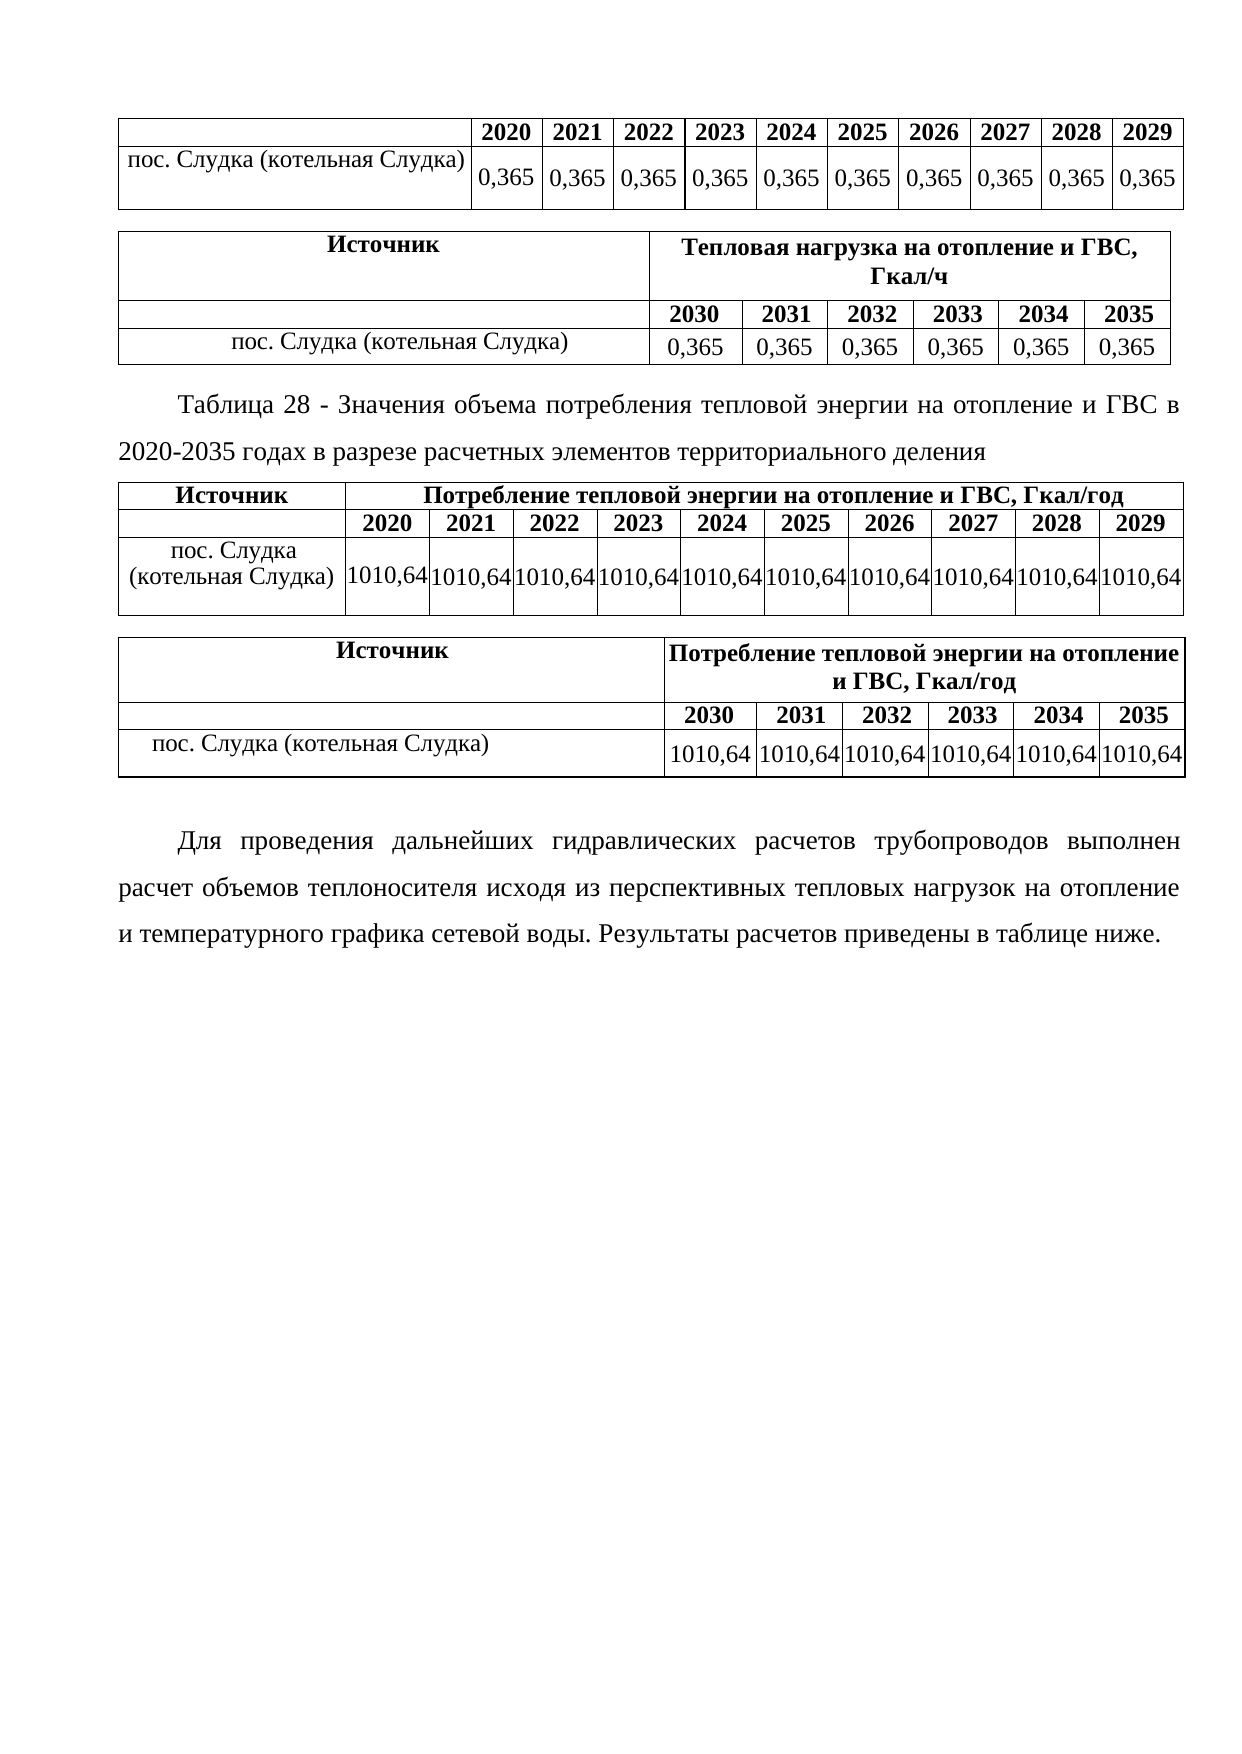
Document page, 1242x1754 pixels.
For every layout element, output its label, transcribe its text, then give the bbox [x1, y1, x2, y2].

table_cell 2033 [929, 703, 1013, 729]
table_cell 2028 [1016, 510, 1099, 537]
table_cell 0,365 [999, 329, 1084, 364]
table_cell 0,365 [614, 147, 684, 209]
table_cell 1010,64 [681, 538, 764, 615]
table_cell 0,365 [1042, 147, 1112, 209]
text Таблица 28 - Значения объема потребления тепловой энергии на отопление и ГВС в 2020-2035 годах в разрезе расчетных элементов территориального деления [118, 388, 1181, 466]
table_cell 2035 [1100, 703, 1184, 729]
table_cell пос. Слудка (котельная Слудка) [119, 147, 471, 209]
table_cell 0,365 [971, 147, 1041, 209]
table_cell 2032 [843, 703, 928, 729]
table_cell 0,365 [543, 147, 613, 209]
table_header Тепловая нагрузка на отопление и ГВС, Гкал/ч [650, 232, 1170, 300]
table_cell 1010,64 [598, 538, 680, 615]
table_cell 2030 [650, 301, 742, 328]
table_cell 2032 [828, 301, 913, 328]
table_cell [119, 510, 345, 537]
table_cell 1010,64 [1100, 730, 1184, 776]
table_cell 2027 [971, 119, 1041, 146]
text Для проведения дальнейших гидравлических расчетов трубопроводов выполнен расчет объемов теплоносителя исходя из перспективных тепловых нагрузок на отопление и температурного графика сетевой воды. Результаты расчетов приведены в таблице ниже. [118, 824, 1181, 948]
table_cell 1010,64 [929, 730, 1013, 776]
table_cell 0,365 [686, 147, 756, 209]
table_cell 2022 [614, 119, 684, 146]
table_cell 2023 [686, 119, 756, 146]
table_cell 2027 [932, 510, 1015, 537]
table_cell 2024 [757, 119, 827, 146]
table_cell 1010,64 [346, 538, 429, 615]
table_cell 1010,64 [932, 538, 1015, 615]
table_cell 0,365 [650, 329, 742, 364]
table_cell 0,365 [899, 147, 970, 209]
table_cell 2022 [514, 510, 597, 537]
table_cell 1010,64 [1014, 730, 1099, 776]
table_cell 2026 [899, 119, 970, 146]
table_cell 2021 [543, 119, 613, 146]
table_cell 2031 [757, 703, 842, 729]
table_cell 2020 [346, 510, 429, 537]
table_header Источник [119, 638, 664, 702]
table_cell 2035 [1085, 301, 1170, 328]
table_cell 1010,64 [757, 730, 842, 776]
table_cell 2028 [1042, 119, 1112, 146]
table_cell 1010,64 [1100, 538, 1183, 615]
table_cell 2026 [849, 510, 931, 537]
table_header Источник [119, 232, 649, 300]
table_cell 2025 [828, 119, 898, 146]
table_header Потребление тепловой энергии на отопление и ГВС, Гкал/год [665, 638, 1184, 702]
table_cell 2023 [598, 510, 680, 537]
table_cell 2020 [472, 119, 542, 146]
table_header Потребление тепловой энергии на отопление и ГВС, Гкал/год [346, 483, 1183, 509]
table_cell пос. Слудка (котельная Слудка) [119, 730, 664, 776]
table_cell 0,365 [743, 329, 827, 364]
table_cell 0,365 [828, 147, 898, 209]
table_cell 1010,64 [665, 730, 756, 776]
table_cell 1010,64 [849, 538, 931, 615]
table_cell 2029 [1100, 510, 1183, 537]
table_cell 2029 [1113, 119, 1183, 146]
table_cell 1010,64 [1016, 538, 1099, 615]
table_cell [119, 119, 471, 146]
table_cell 2025 [765, 510, 848, 537]
table_cell 0,365 [1113, 147, 1183, 209]
table_cell 2031 [743, 301, 827, 328]
table_cell 0,365 [828, 329, 913, 364]
table_cell 2034 [999, 301, 1084, 328]
table_cell 1010,64 [430, 538, 513, 615]
table_cell [119, 703, 664, 729]
table_cell 1010,64 [514, 538, 597, 615]
table_cell пос. Слудка (котельная Слудка) [119, 538, 345, 615]
table_cell 2033 [914, 301, 998, 328]
table_cell 2024 [681, 510, 764, 537]
table_cell 1010,64 [765, 538, 848, 615]
table_cell пос. Слудка (котельная Слудка) [119, 329, 649, 364]
table_cell 0,365 [914, 329, 998, 364]
table_cell 2030 [665, 703, 756, 729]
table_cell 0,365 [1085, 329, 1170, 364]
table_cell 1010,64 [843, 730, 928, 776]
table_cell 2021 [430, 510, 513, 537]
table_cell [119, 301, 649, 328]
table_header Источник [119, 483, 345, 509]
table_cell 0,365 [757, 147, 827, 209]
table_cell 2034 [1014, 703, 1099, 729]
table_cell 0,365 [472, 147, 542, 209]
